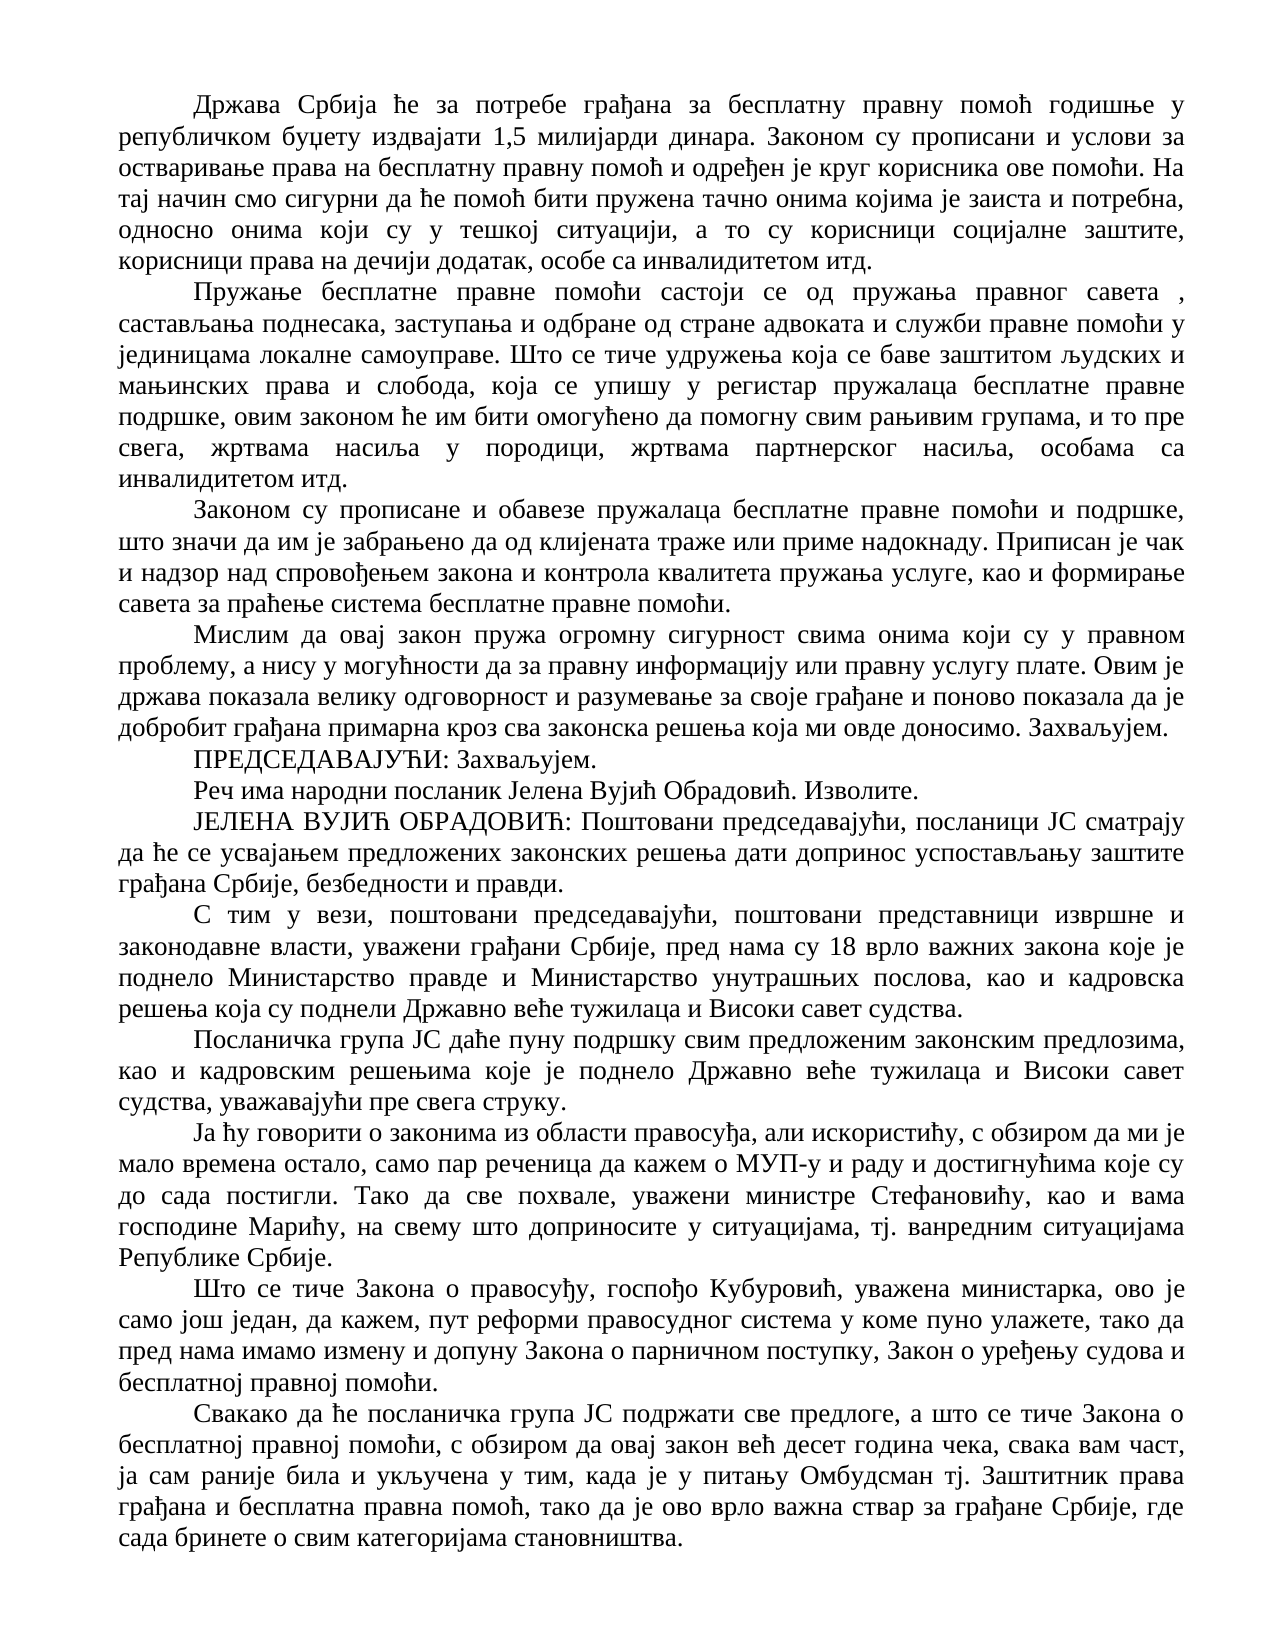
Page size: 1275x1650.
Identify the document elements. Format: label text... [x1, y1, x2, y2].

text Свакако да ће посланичка група ЈС подржати све предлоге, а што се тиче Закона о бесплатној правној помоћи, с обзиром да овај закон већ десет година чека, свака вам част, ја сам раније била и укључена у тим, када је у питању Омбудсман тј. Заштитник права грађана и бесплатна правна помоћ, тако да је ово врло важна ствар за грађане Србије, где сада бринете о свим категоријама становништва. [118, 1397, 1186, 1552]
text ЈЕЛЕНА ВУЈИЋ ОБРАДОВИЋ: Поштовани председавајући, посланици ЈС сматрају да ће се усвајањем предложених законских решења дати допринос успостављању заштите грађана Србије, безбедности и правди. [118, 805, 1186, 898]
text Што се тиче Закона о правосуђу, госпођо Кубуровић, уважена министарка, ово је само још један, да кажем, пут реформи правосудног система у коме пуно улажете, тако да пред нама имамо измену и допуну Закона о парничном поступку, Закон о уређењу судова и бесплатној правној помоћи. [118, 1272, 1186, 1397]
text ПРЕДСЕДАВАЈУЋИ: Захваљујем. [118, 743, 1186, 774]
text С тим у вези, поштовани председавајући, поштовани представници извршне и законодавне власти, уважени грађани Србије, пред нама су 18 врло важних закона које је поднело Министарство правде и Министарство унутрашњих послова, као и кадровска решења која су поднели Државно веће тужилаца и Високи савет судства. [118, 898, 1186, 1023]
text Посланичка група ЈС даће пуну подршку свим предложеним законским предлозима, као и кадровским решењима које је поднело Државно веће тужилаца и Високи савет судства, уважавајући пре свега струку. [118, 1023, 1186, 1116]
text Законом су прописане и обавезе пружалаца бесплатне правне помоћи и подршке, што значи да им је забрањено да од клијената траже или приме надокнаду. Приписан је чак и надзор над спровођењем закона и контрола квалитета пружања услуге, као и формирање савета за праћење система бесплатне правне помоћи. [118, 493, 1186, 618]
text Држава Србија ће за потребе грађана за бесплатну правну помоћ годишње у републичком буџету издвајати 1,5 милијарди динара. Законом су прописани и услови за остваривање права на бесплатну правну помоћ и одређен је круг корисника ове помоћи. На тај начин смо сигурни да ће помоћ бити пружена тачно онима којима је заиста и потребна, односно онима који су у тешкој ситуацији, а то су корисници социјалне заштите, корисници права на дечији додатак, особе са инвалидитетом итд. [118, 89, 1186, 276]
text Ја ћу говорити о законима из области правосуђа, али искористићу, с обзиром да ми је мало времена остало, само пар реченица да кажем о МУП-у и раду и достигнућима које су до сада постигли. Тако да све похвале, уважени министре Стефановићу, као и вама господине Марићу, на свему што доприносите у ситуацијама, тј. ванредним ситуацијама Републике Србије. [118, 1116, 1186, 1272]
text Пружање бесплатне правне помоћи састоји се од пружања правног савета , састављања поднесака, заступања и одбране од стране адвоката и служби правне помоћи у јединицама локалне самоуправе. Што се тиче удружења која се баве заштитом људских и мањинских права и слобода, која се упишу у регистар пружалаца бесплатне правне подршке, овим законом ће им бити омогућено да помогну свим рањивим групама, и то пре свега, жртвама насиља у породици, жртвама партнерског насиља, особама са инвалидитетом итд. [118, 276, 1186, 493]
text Реч има народни посланик Јелена Вујић Обрадовић. Изволите. [118, 774, 1186, 805]
text Мислим да овај закон пружа огромну сигурност свима онима који су у правном проблему, а нису у могућности да за правну информацију или правну услугу плате. Овим је држава показала велику одговорност и разумевање за своје грађане и поново показала да је добробит грађана примарна кроз сва законска решења која ми овде доносимо. Захваљујем. [118, 618, 1186, 743]
